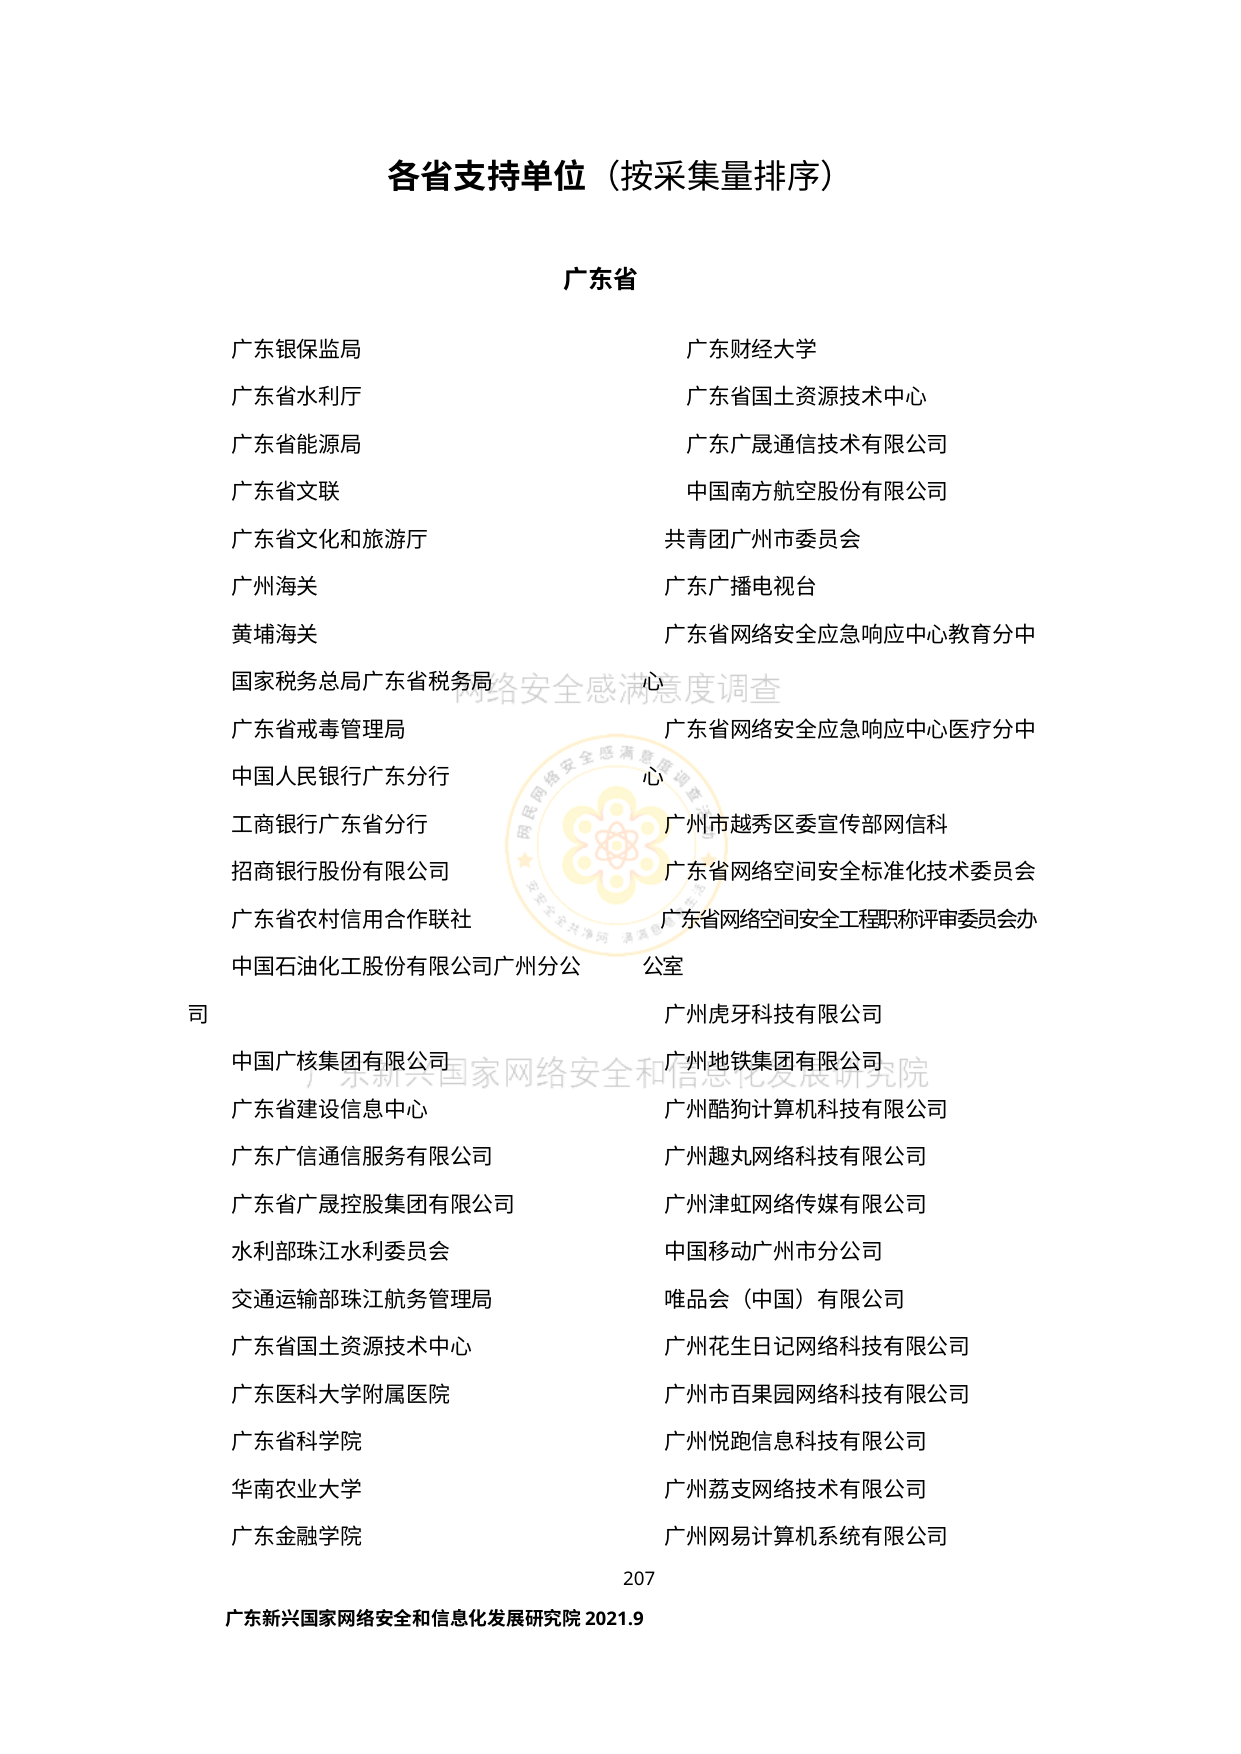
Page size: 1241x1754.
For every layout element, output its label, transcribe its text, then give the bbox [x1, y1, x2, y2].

text 黄埔海关 [187, 617, 598, 648]
text 广东财经大学 [642, 332, 1053, 363]
text 广东广信通信服务有限公司 [187, 1139, 598, 1171]
text 广东省水利厅 [187, 379, 598, 411]
text 中国广核集团有限公司 [187, 1044, 598, 1076]
text 广东省广晟控股集团有限公司 [187, 1187, 598, 1218]
text 广州津虹网络传媒有限公司 [642, 1187, 1053, 1218]
text 水利部珠江水利委员会 [187, 1234, 598, 1266]
text 广东省能源局 [187, 427, 598, 458]
text 国家税务总局广东省税务局 [187, 664, 598, 696]
text 广东广晟通信技术有限公司 [642, 427, 1053, 458]
text 交通运输部珠江航务管理局 [187, 1282, 598, 1313]
text 广东省建设信息中心 [187, 1092, 598, 1123]
text 广州荔支网络技术有限公司 [642, 1472, 1053, 1503]
text 广东省国土资源技术中心 [642, 379, 1053, 411]
text 华南农业大学 [187, 1472, 598, 1503]
text 广东金融学院 [187, 1519, 598, 1551]
text 中国南方航空股份有限公司 [642, 474, 1053, 506]
text 广东省网络安全应急响应中心教育分中心 [642, 617, 1053, 696]
text 招商银行股份有限公司 [187, 854, 598, 886]
text 广州悦跑信息科技有限公司 [642, 1424, 1053, 1456]
text 广东广播电视台 [642, 569, 1053, 601]
text 广东省国土资源技术中心 [187, 1329, 598, 1361]
text 中国移动广州市分公司 [642, 1234, 1053, 1266]
text 广东省网络空间安全标准化技术委员会 [642, 854, 1053, 886]
text 广东医科大学附属医院 [187, 1377, 598, 1408]
text 广州趣丸网络科技有限公司 [642, 1139, 1053, 1171]
text 广东省网络安全应急响应中心医疗分中心 [642, 712, 1053, 791]
text 广州市百果园网络科技有限公司 [642, 1377, 1053, 1408]
text 广东省戒毒管理局 [187, 712, 598, 743]
text 工商银行广东省分行 [187, 807, 598, 838]
text 中国人民银行广东分行 [187, 759, 598, 791]
text 广州花生日记网络科技有限公司 [642, 1329, 1053, 1361]
text 唯品会（中国）有限公司 [642, 1282, 1053, 1313]
text 广州市越秀区委宣传部网信科 [642, 807, 1053, 838]
text 广东省科学院 [187, 1424, 598, 1456]
text 广东省网络空间安全工程职称评审委员会办公室 [642, 902, 1053, 981]
text 广州海关 [187, 569, 598, 601]
text 广东省 [187, 259, 1053, 296]
text 广东省文联 [187, 474, 598, 506]
text 共青团广州市委员会 [642, 522, 1053, 553]
text 广东银保监局 [187, 332, 598, 363]
text 广州地铁集团有限公司 [642, 1044, 1053, 1076]
text 各省支持单位（按采集量排序） [187, 150, 1053, 198]
text 广州虎牙科技有限公司 [642, 997, 1053, 1028]
text 广州网易计算机系统有限公司 [642, 1519, 1053, 1551]
text 广州酷狗计算机科技有限公司 [642, 1092, 1053, 1123]
text 中国石油化工股份有限公司广州分公司 [187, 949, 598, 1028]
text 广东省农村信用合作联社 [187, 902, 598, 933]
text 广东省文化和旅游厅 [187, 522, 598, 553]
